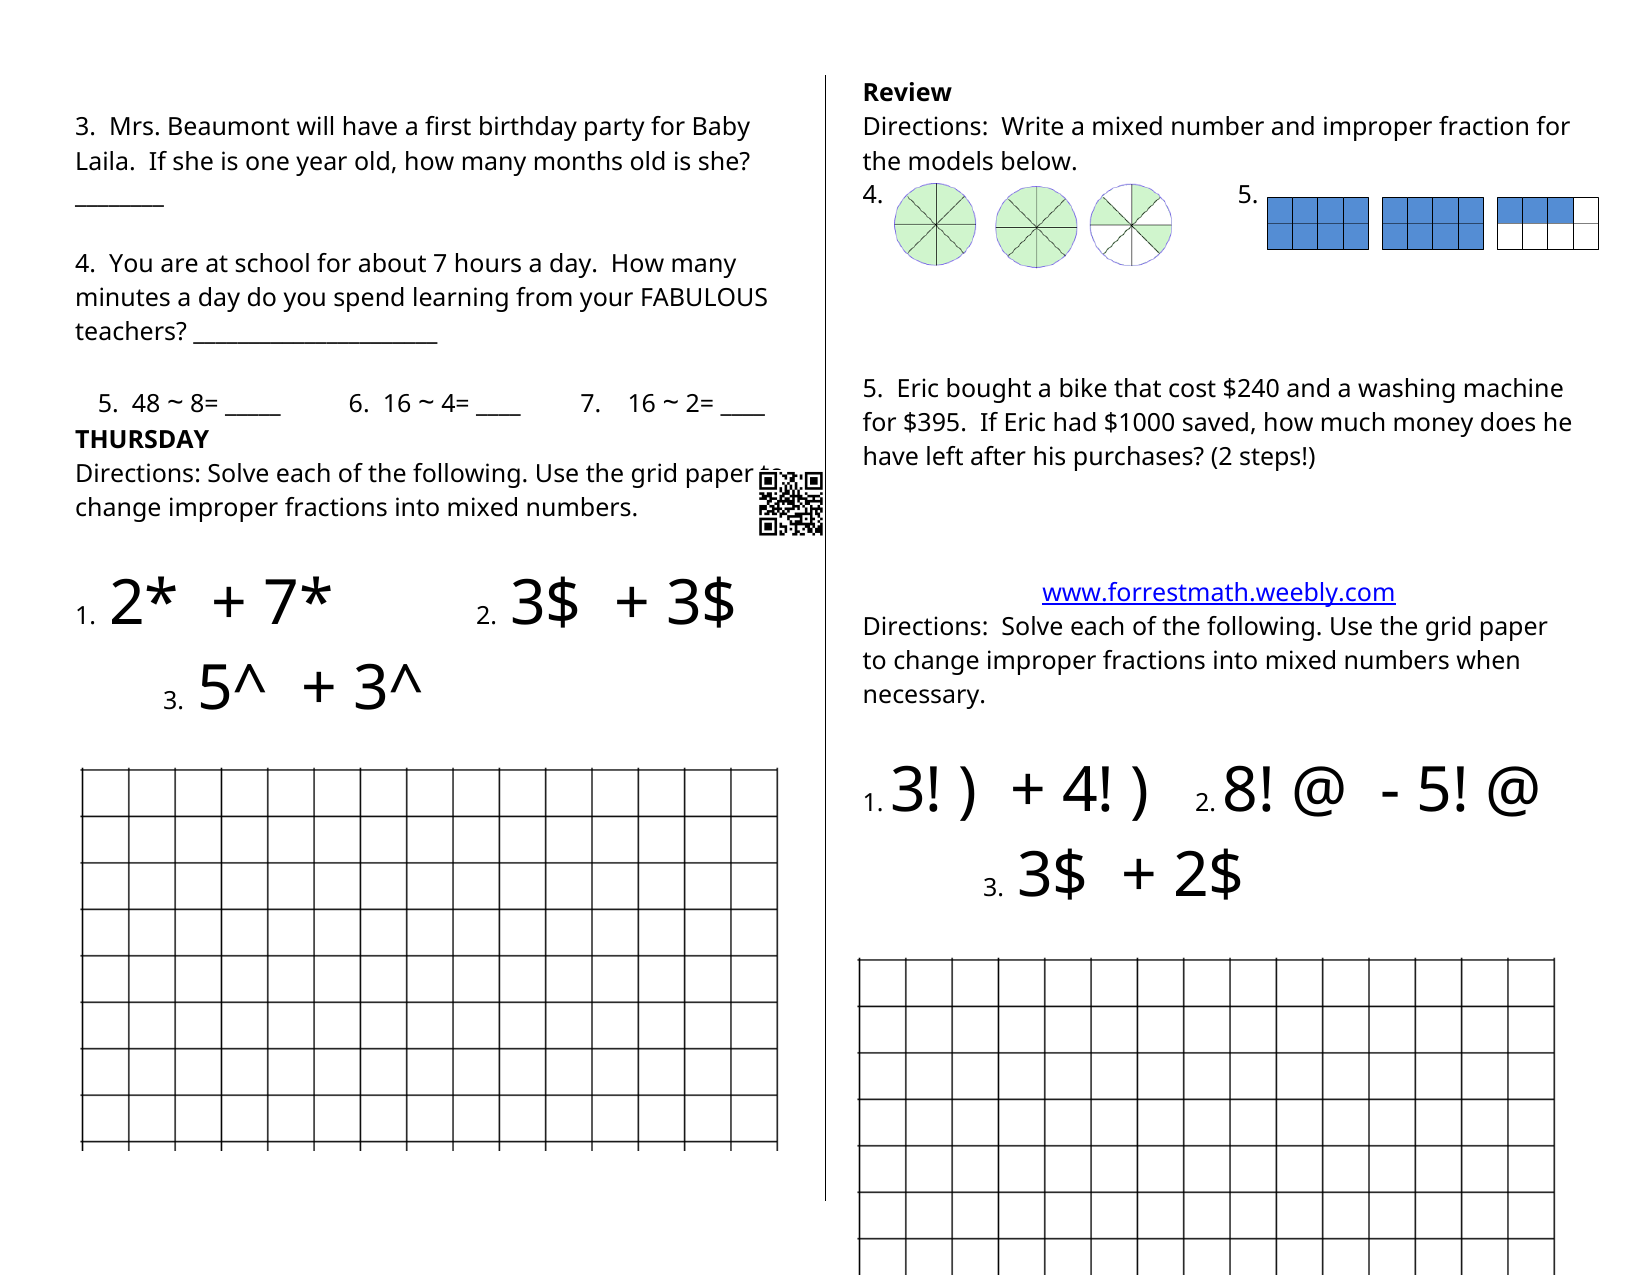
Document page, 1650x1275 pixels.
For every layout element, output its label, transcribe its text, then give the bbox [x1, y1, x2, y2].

text 3. Mrs. Beaumont will have a first birthday party for Baby Laila. If she is one year old, how many months old is she? ________ [75, 109, 787, 211]
picture [852, 951, 1565, 1275]
text Review [862, 75, 1575, 109]
text 4. 5. [1177, 177, 1575, 211]
picture [891, 176, 1177, 277]
picture [758, 470, 825, 538]
text 1. 2* + 7* 2. 3$ + 3$ 3. 5^ + 3^ [75, 557, 787, 728]
text www.forrestmath.weebly.com [862, 574, 1575, 609]
text 1. 3! ) + 4! ) 2. 8! @ - 5! @ 3. 3$ + 2$ [862, 745, 1575, 915]
text 4. 5. [862, 177, 891, 211]
text 5. 48 ~ 8= _____ 6. 16 ~ 4= ____ 7. 16 ~ 2= ____ [75, 382, 787, 421]
text 5. Eric bought a bike that cost $240 and a washing machine for $395. If Eric had $1000 saved, how much money does he have left after his purchases? (2 steps!) [862, 370, 1575, 472]
picture [1264, 195, 1602, 252]
picture [75, 761, 788, 1151]
text Directions: Write a mixed number and improper fraction for the models below. [862, 109, 1575, 177]
text Directions: Solve each of the following. Use the grid paper to change improper fractions into mixed numbers when necessary. [862, 609, 1575, 711]
text THURSDAY [75, 421, 787, 455]
text 4. You are at school for about 7 hours a day. How many minutes a day do you spend learning from your FABULOUS teachers? ______________________ [75, 245, 787, 347]
text Directions: Solve each of the following. Use the grid paper to change improper fractions into mixed numbers. [75, 455, 787, 523]
